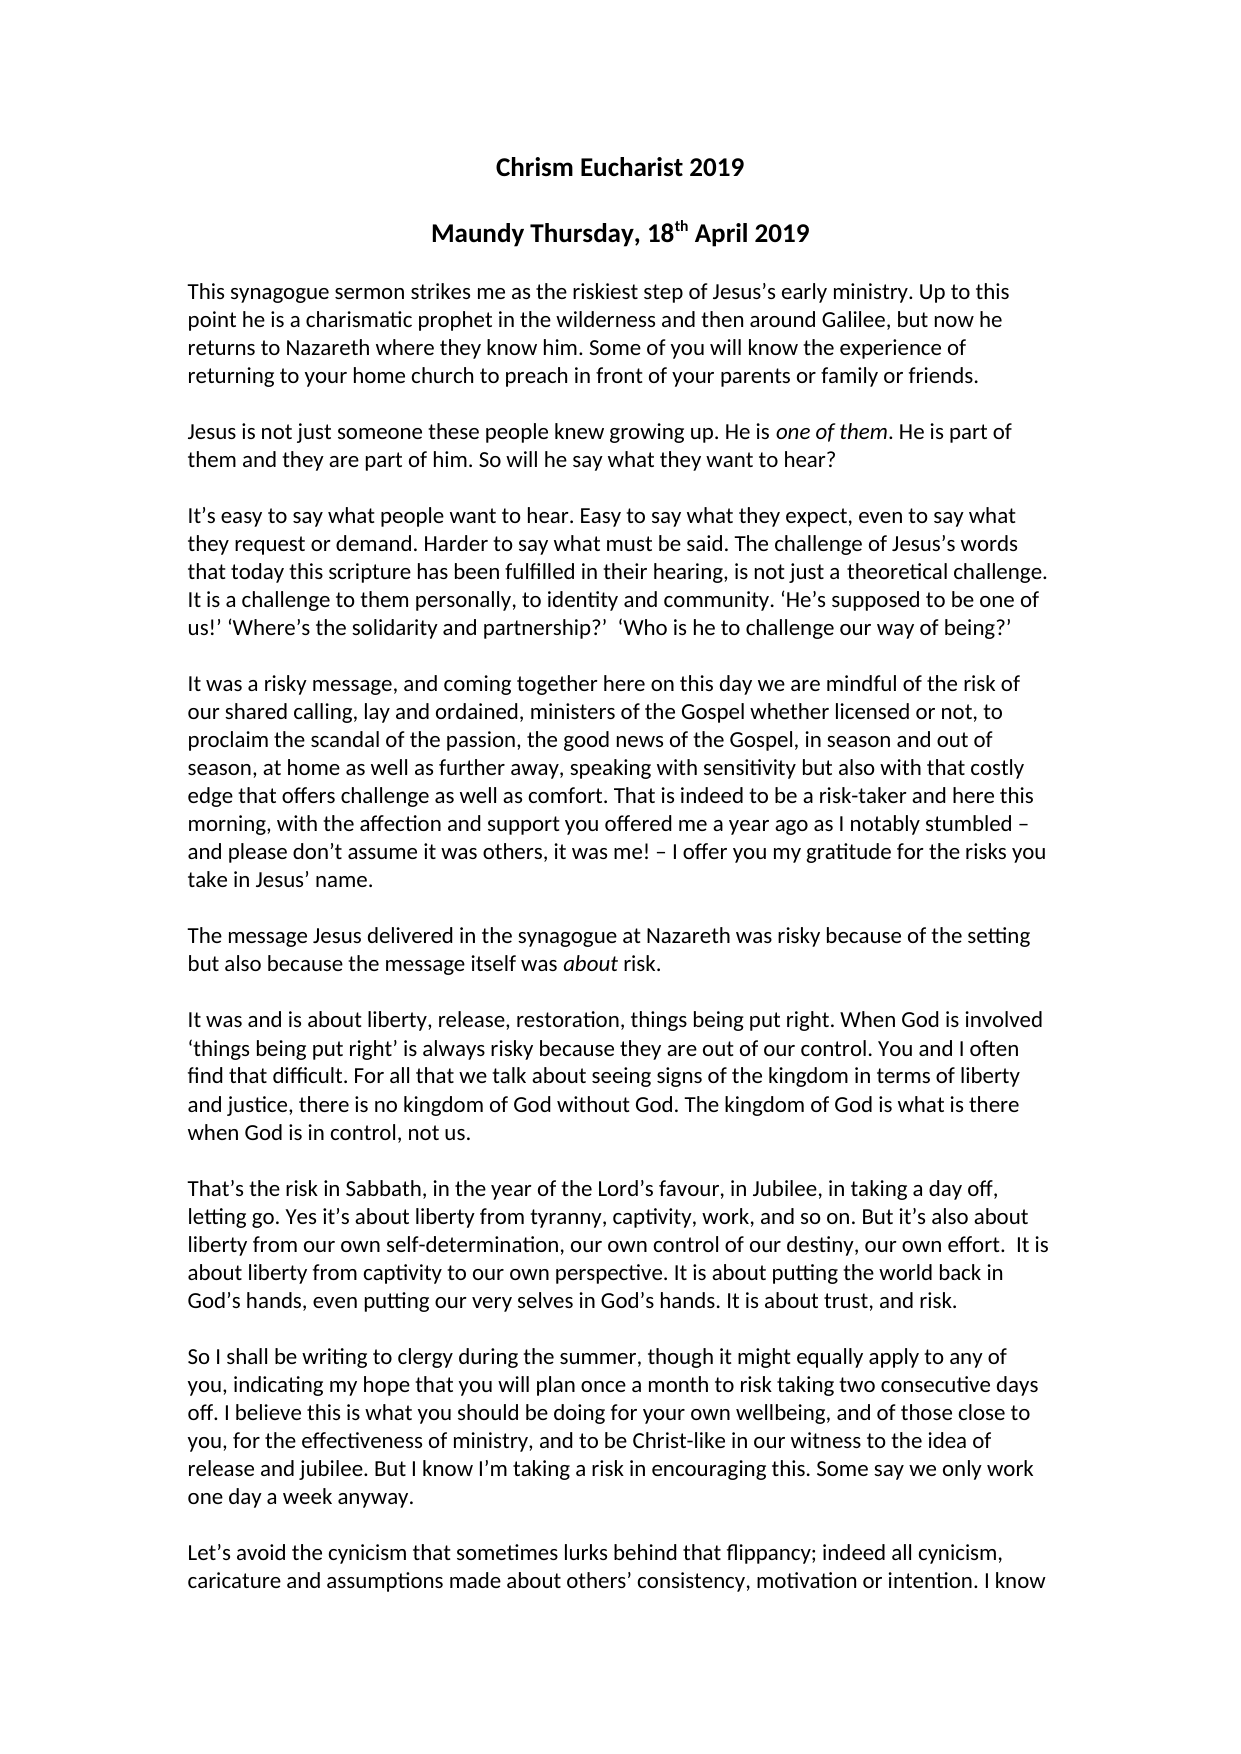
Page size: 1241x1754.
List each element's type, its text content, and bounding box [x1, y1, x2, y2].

text It was and is about liberty, release, restoration, things being put right. When God is involved ‘things being put right’ is always risky because they are out of our control. You and I often find that difficult. For all that we talk about seeing signs of the kingdom in terms of liberty and justice, there is no kingdom of God without God. The kingdom of God is what is there when God is in control, not us. [187, 1006, 1053, 1146]
text It’s easy to say what people want to hear. Easy to say what they expect, even to say what they request or demand. Harder to say what must be said. The challenge of Jesus’s words that today this scripture has been fulfilled in their hearing, is not just a theoretical challenge. It is a challenge to them personally, to identity and community. ‘He’s supposed to be one of us!’ ‘Where’s the solidarity and partnership?’ ‘Who is he to challenge our way of being?’ [187, 501, 1053, 641]
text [187, 1538, 1053, 1594]
text The message Jesus delivered in the synagogue at Nazareth was risky because of the setting but also because the message itself was about risk. [187, 922, 1053, 978]
text Maundy Thursday, 18th April 2019 [187, 216, 1053, 249]
text This synagogue sermon strikes me as the riskiest step of Jesus’s early ministry. Up to this point he is a charismatic prophet in the wilderness and then around Galilee, but now he returns to Nazareth where they know him. Some of you will know the experience of returning to your home church to preach in front of your parents or family or friends. [187, 277, 1053, 389]
text Jesus is not just someone these people knew growing up. He is one of them. He is part of them and they are part of him. So will he say what they want to hear? [187, 417, 1053, 473]
text Chrism Eucharist 2019 [187, 150, 1053, 183]
text That’s the risk in Sabbath, in the year of the Lord’s favour, in Jubilee, in taking a day off, letting go. Yes it’s about liberty from tyranny, captivity, work, and so on. But it’s also about liberty from our own self-determination, our own control of our destiny, our own effort. It is about liberty from captivity to our own perspective. It is about putting the world back in God’s hands, even putting our very selves in God’s hands. It is about trust, and risk. [187, 1174, 1053, 1314]
text It was a risky message, and coming together here on this day we are mindful of the risk of our shared calling, lay and ordained, ministers of the Gospel whether licensed or not, to proclaim the scandal of the passion, the good news of the Gospel, in season and out of season, at home as well as further away, speaking with sensitivity but also with that costly edge that offers challenge as well as comfort. That is indeed to be a risk-taker and here this morning, with the affection and support you offered me a year ago as I notably stumbled – and please don’t assume it was others, it was me! – I offer you my gratitude for the risks you take in Jesus’ name. [187, 669, 1053, 893]
text So I shall be writing to clergy during the summer, though it might equally apply to any of you, indicating my hope that you will plan once a month to risk taking two consecutive days off. I believe this is what you should be doing for your own wellbeing, and of those close to you, for the effectiveness of ministry, and to be Christ-like in our witness to the idea of release and jubilee. But I know I’m taking a risk in encouraging this. Some say we only work one day a week anyway. [187, 1342, 1053, 1510]
